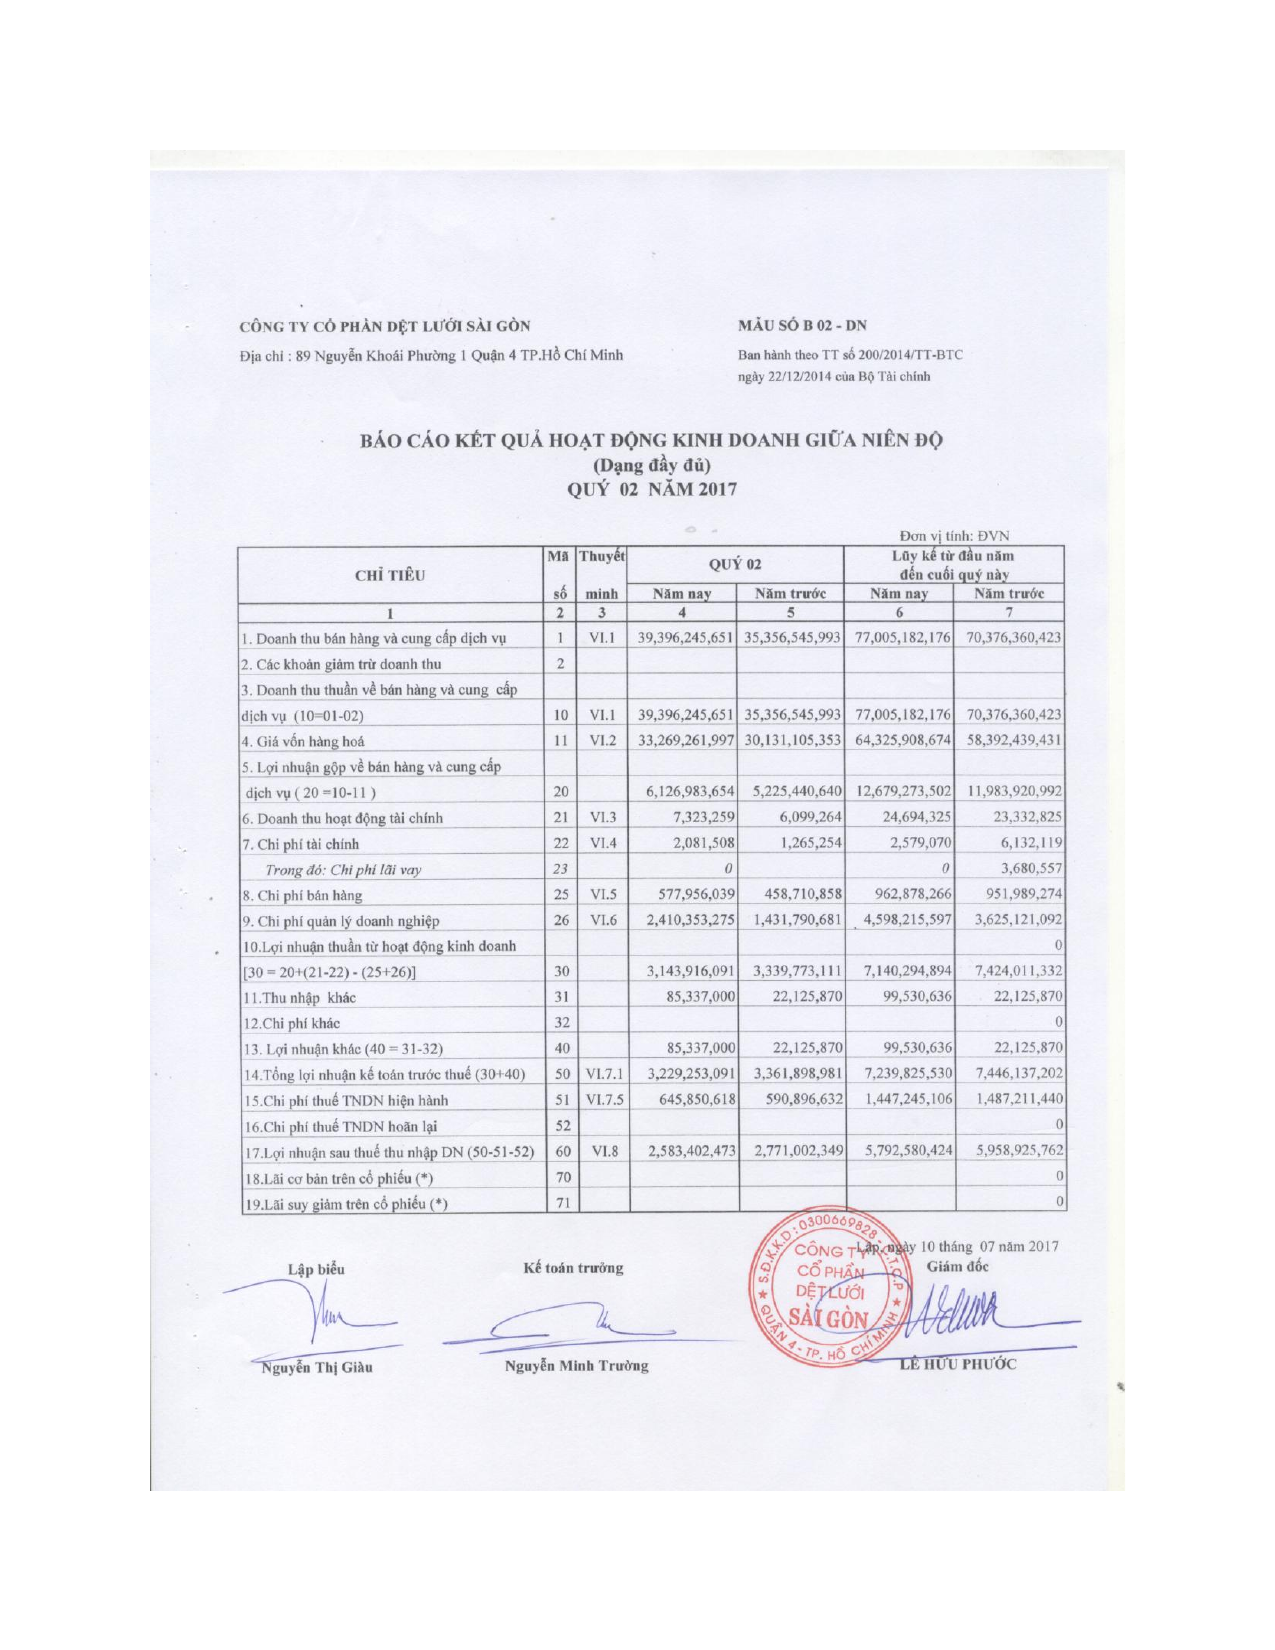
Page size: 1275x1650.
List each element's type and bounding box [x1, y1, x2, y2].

picture [150, 150, 1125, 1491]
